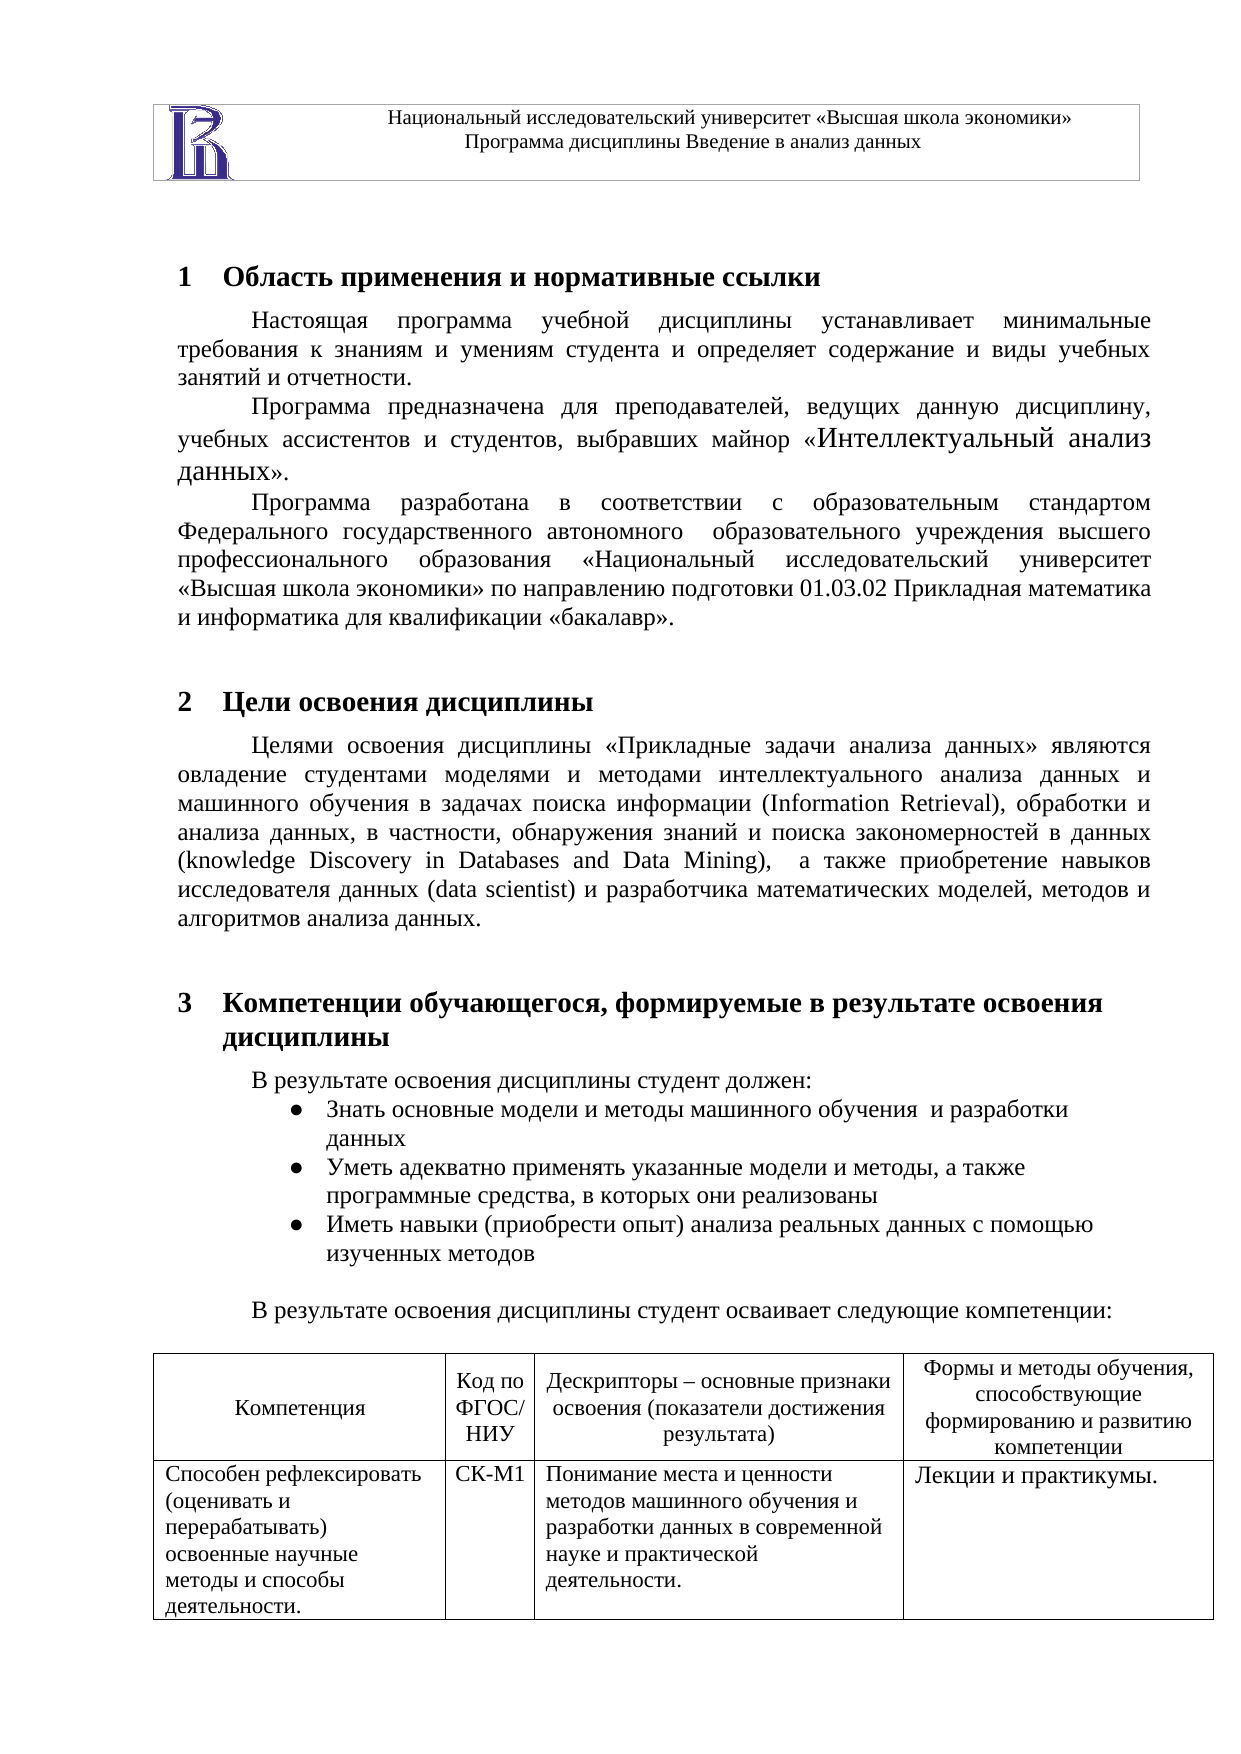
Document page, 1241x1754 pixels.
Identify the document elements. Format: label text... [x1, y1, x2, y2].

text В результате освоения дисциплины студент осваивает следующие компетенции: [177, 1296, 1152, 1324]
table_header Формы и методы обучения, способствующие формированию и развитию компетенции [904, 1354, 1213, 1459]
table_header Дескрипторы – основные признаки освоения (показатели достижения результата) [535, 1354, 903, 1459]
table_cell Способен рефлексировать (оценивать и перерабатывать) освоенные научные методы и способы деятельности. [154, 1461, 445, 1619]
picture [165, 105, 235, 180]
list Знать основные модели и методы машинного обучения и разработки данных [288, 1094, 1152, 1152]
table_header Код по ФГОС/ НИУ [446, 1354, 534, 1459]
subtitle Область применения и нормативные ссылки [177, 259, 1152, 292]
table_cell Лекции и практикумы. [904, 1461, 1213, 1619]
subtitle Цели освоения дисциплины [177, 684, 1152, 718]
subtitle Компетенции обучающегося, формируемые в результате освоения дисциплины [177, 986, 1152, 1053]
table_cell Понимание места и ценности методов машинного обучения и разработки данных в современной науке и практической деятельности. [535, 1461, 903, 1619]
text Программа разработана в соответствии с образовательным стандартом Федерального государственного автономного образовательного учреждения высшего профессионального образования «Национальный исследовательский университет «Высшая школа экономики» по направлению подготовки 01.03.02 Прикладная математика и информатика для квалификации «бакалавр». [177, 487, 1152, 631]
table_cell СК-М1 [446, 1461, 534, 1619]
text Целями освоения дисциплины «Прикладные задачи анализа данных» являются овладение студентами моделями и методами интеллектуального анализа данных и машинного обучения в задачах поиска информации (Information Retrieval), обработки и анализа данных, в частности, обнаружения знаний и поиска закономерностей в данных (knowledge Discovery in Databases and Data Mining), а также приобретение навыков исследователя данных (data scientist) и разработчика математических моделей, методов и алгоритмов анализа данных. [177, 731, 1152, 932]
table_header Компетенция [154, 1354, 445, 1459]
list Уметь адекватно применять указанные модели и методы, а также программные средства, в которых они реализованы [288, 1152, 1152, 1209]
list Иметь навыки (приобрести опыт) анализа реальных данных с помощью изученных методов [288, 1209, 1152, 1267]
text Настоящая программа учебной дисциплины устанавливает минимальные требования к знаниям и умениям студента и определяет содержание и виды учебных занятий и отчетности. [177, 305, 1152, 391]
text Программа предназначена для преподавателей, ведущих данную дисциплину, учебных ассистентов и студентов, выбравших майнор «Интеллектуальный анализ данных». [177, 391, 1152, 487]
text В результате освоения дисциплины студент должен: [177, 1065, 1152, 1094]
